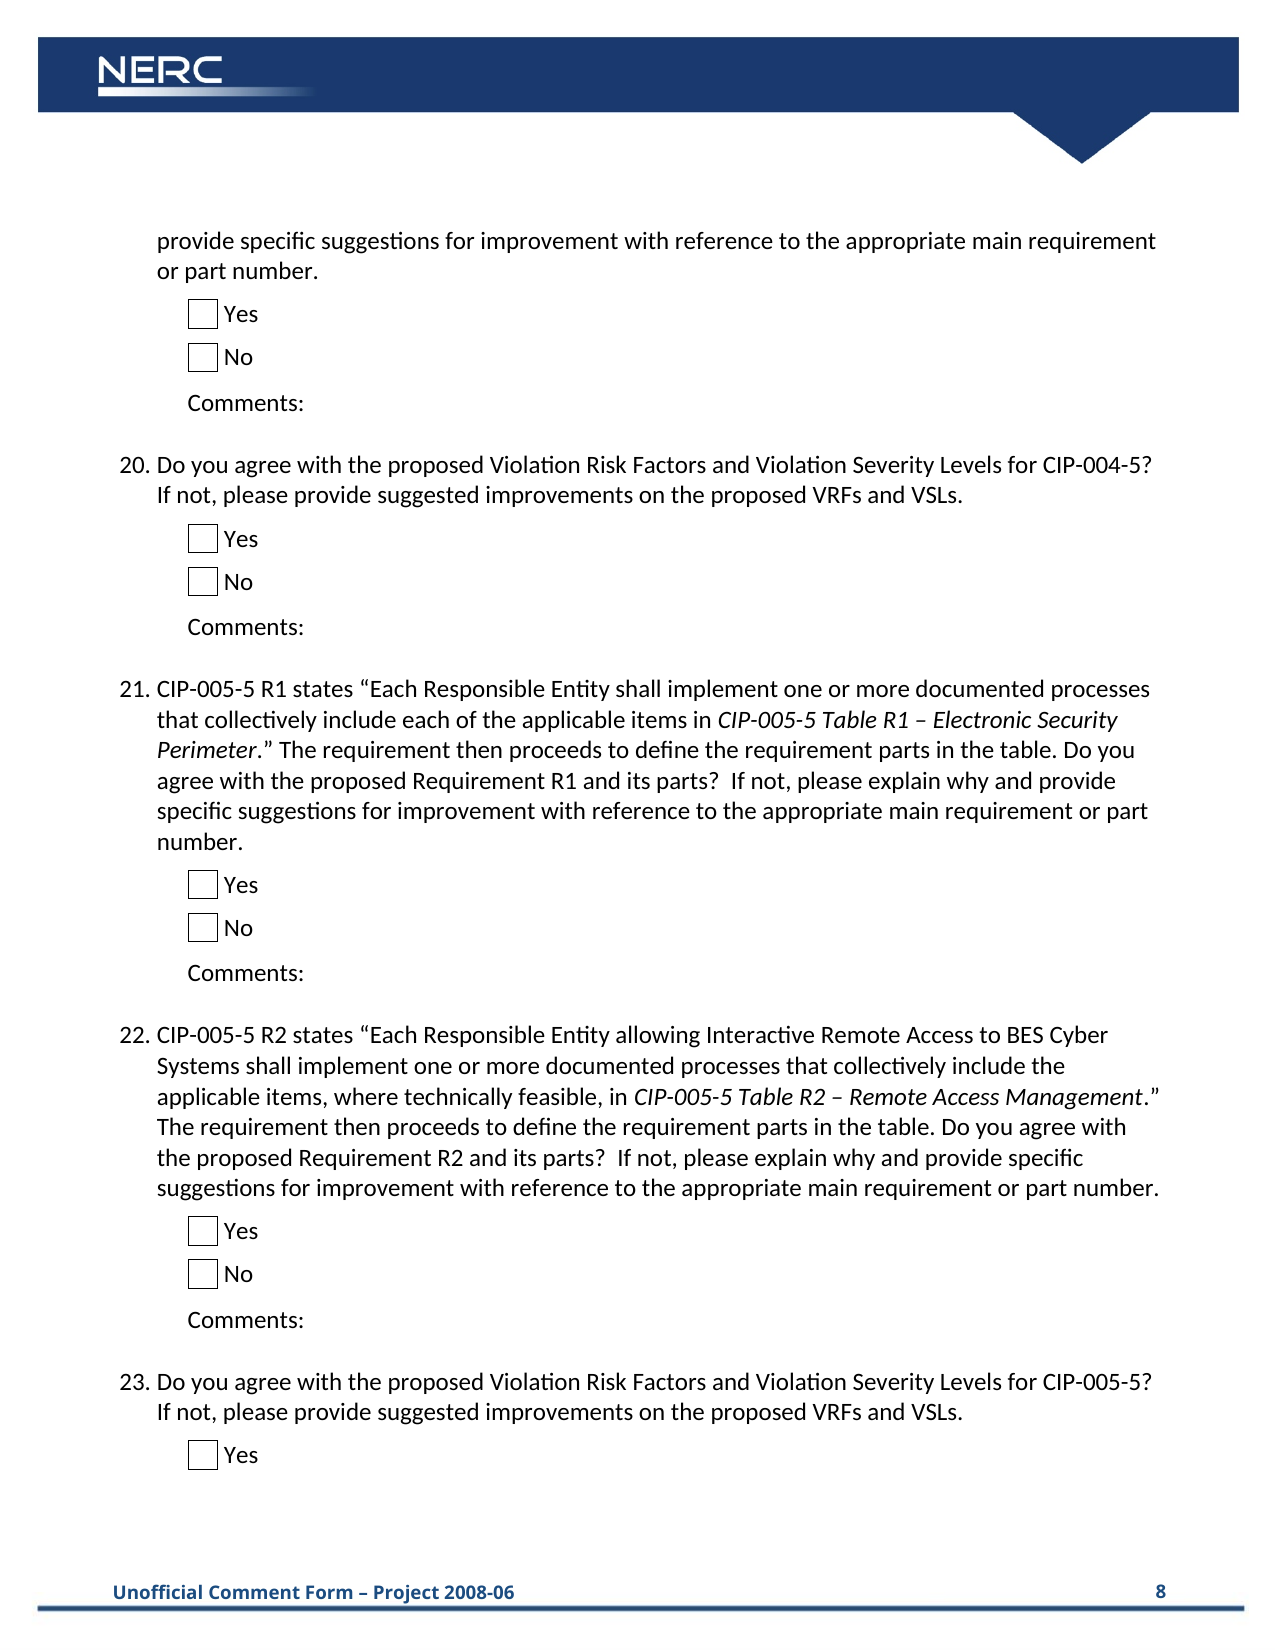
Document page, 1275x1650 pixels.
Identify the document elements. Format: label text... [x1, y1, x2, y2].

text Comments: [187, 609, 1162, 643]
text Yes [187, 1215, 1162, 1246]
text Yes [187, 869, 1162, 899]
list CIP-005-5 R2 states “Each Responsible Entity allowing Interactive Remote Access to BES Cyber Systems shall implement one or more documented processes that collectively include the applicable items, where technically feasible, in CIP-005-5 Table R2 – Remote Access Management.” The requirement then proceeds to define the requirement parts in the table. Do you agree with the proposed Requirement R2 and its parts? If not, please explain why and provide specific suggestions for improvement with reference to the appropriate main requirement or part number. [119, 1019, 1162, 1203]
text Comments: [187, 1301, 1162, 1335]
list Do you agree with the proposed Violation Risk Factors and Violation Severity Levels for CIP-005-5? If not, please provide suggested improvements on the proposed VRFs and VSLs. [119, 1366, 1162, 1427]
text Yes [187, 523, 1162, 553]
picture [0, 0, 1275, 164]
text Comments: [187, 384, 1162, 419]
list CIP-005-5 R1 states “Each Responsible Entity shall implement one or more documented processes that collectively include each of the applicable items in CIP-005-5 Table R1 – Electronic Security Perimeter.” The requirement then proceeds to define the requirement parts in the table. Do you agree with the proposed Requirement R1 and its parts? If not, please explain why and provide specific suggestions for improvement with reference to the appropriate main requirement or part number. [119, 673, 1162, 856]
text Comments: [187, 955, 1162, 989]
text No [187, 1258, 1162, 1289]
text No [187, 342, 1162, 372]
text Yes [187, 298, 1162, 329]
text Yes [187, 1439, 1162, 1470]
list Do you agree with the proposed Violation Risk Factors and Violation Severity Levels for CIP-004-5? If not, please provide suggested improvements on the proposed VRFs and VSLs. [119, 449, 1162, 510]
text No [187, 566, 1162, 596]
picture [0, 1592, 1275, 1650]
text No [187, 912, 1162, 942]
